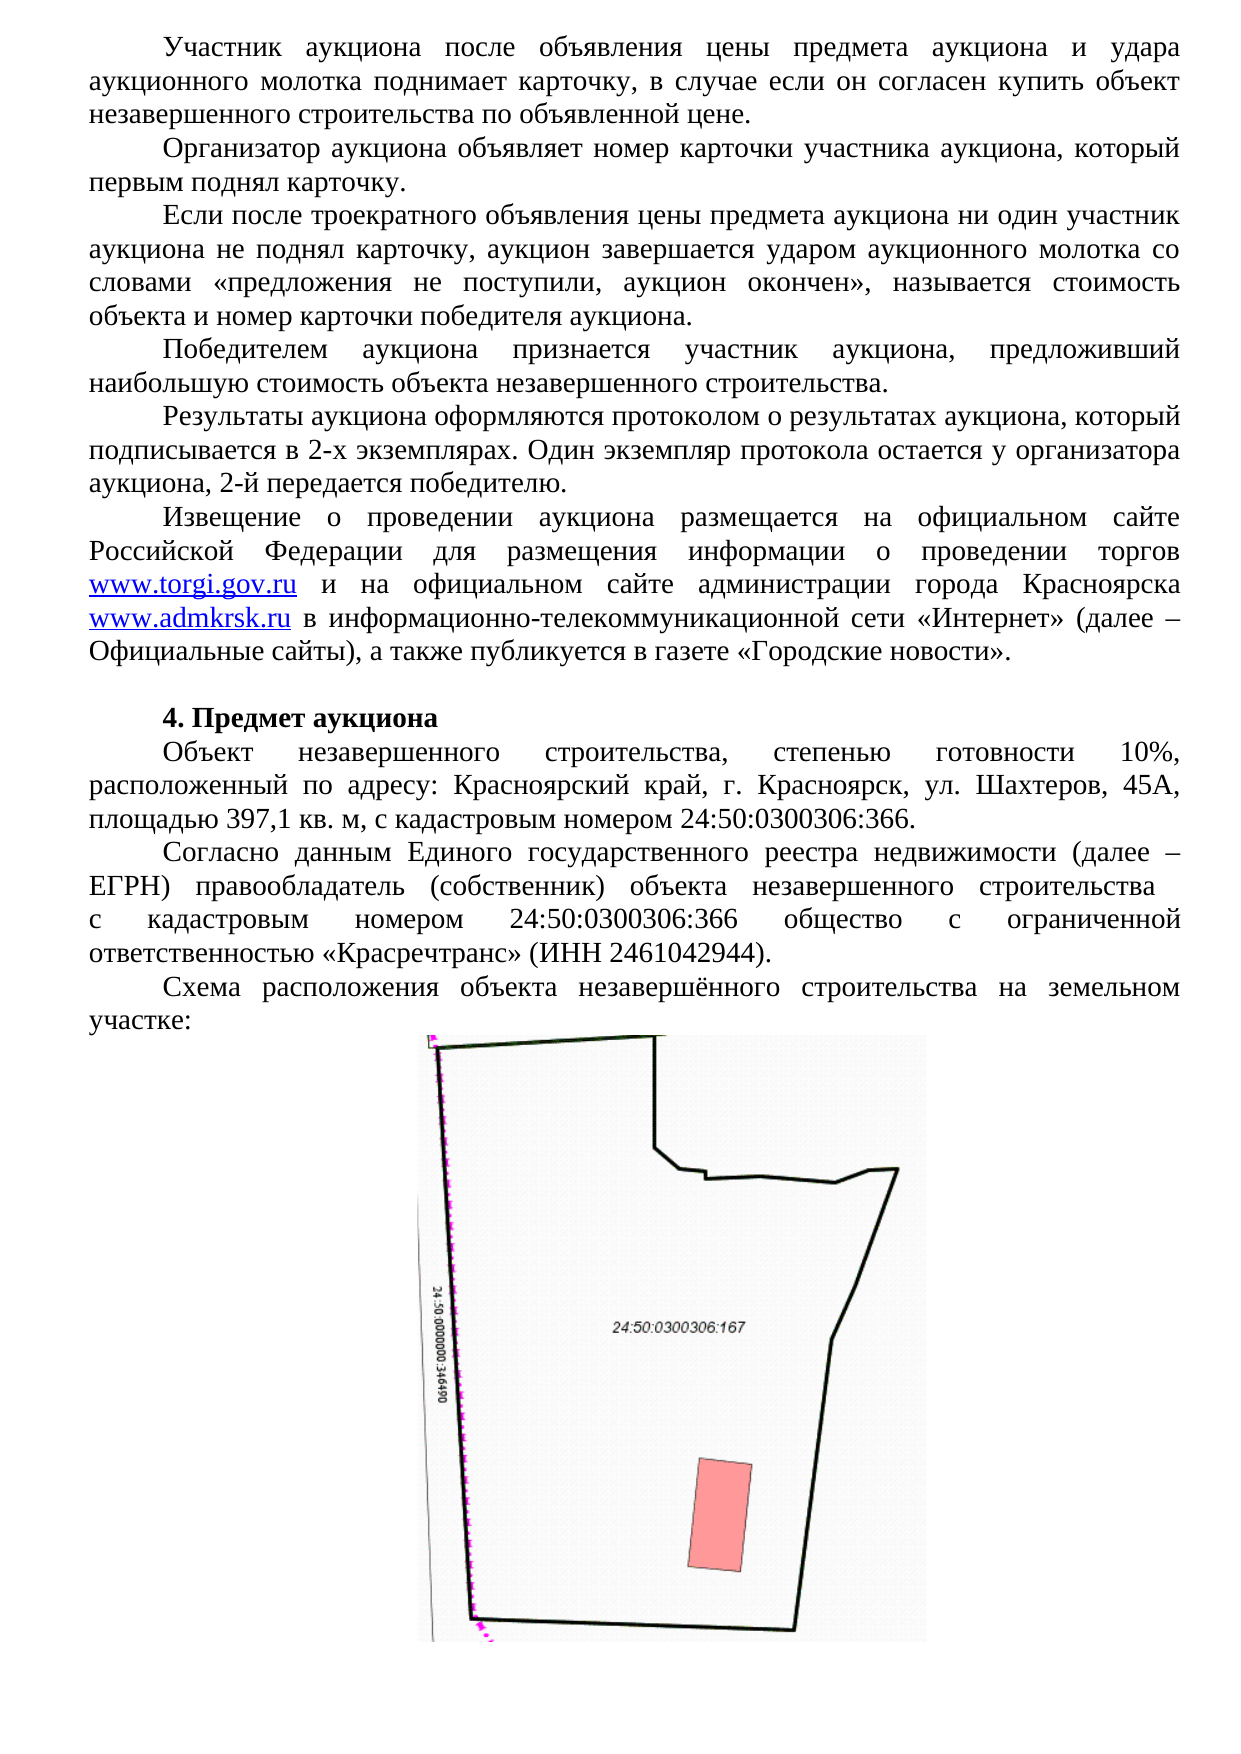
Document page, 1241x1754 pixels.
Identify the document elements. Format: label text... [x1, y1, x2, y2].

text Организатор аукциона объявляет номер карточки участника аукциона, который первым поднял карточку. [89, 130, 1181, 197]
text Если после троекратного объявления цены предмета аукциона ни один участник аукциона не поднял карточку, аукцион завершается ударом аукционного молотка со словами «предложения не поступили, аукцион окончен», называется стоимость объекта и номер карточки победителя аукциона. [89, 197, 1181, 331]
text Объект незавершенного строительства, степенью готовности 10%, расположенный по адресу: Красноярский край, г. Красноярск, ул. Шахтеров, 45А, площадью 397,1 кв. м, с кадастровым номером 24:50:0300306:366. [89, 734, 1181, 834]
text Результаты аукциона оформляются протоколом о результатах аукциона, который подписывается в 2-х экземплярах. Один экземпляр протокола остается у организатора аукциона, 2-й передается победителю. [89, 398, 1181, 499]
text Извещение о проведении аукциона размещается на официальном сайте Российской Федерации для размещения информации о проведении торгов www.torgi.gov.ru и на официальном сайте администрации города Красноярска www.admkrsk.ru в информационно-телекоммуникационной сети «Интернет» (далее – Официальные сайты), а также публикуется в газете «Городские новости». [89, 499, 1181, 667]
text Участник аукциона после объявления цены предмета аукциона и удара аукционного молотка поднимает карточку, в случае если он согласен купить объект незавершенного строительства по объявленной цене. [89, 29, 1181, 130]
text 4. Предмет аукциона [89, 700, 1181, 734]
text Схема расположения объекта незавершённого строительства на земельном участке: [89, 969, 1181, 1036]
picture [417, 1035, 927, 1642]
text Победителем аукциона признается участник аукциона, предложивший наибольшую стоимость объекта незавершенного строительства. [89, 331, 1181, 398]
text Согласно данным Единого государственного реестра недвижимости (далее – ЕГРН) правообладатель (собственник) объекта незавершенного строительства с кадастровым номером 24:50:0300306:366 общество с ограниченной ответственностью «Красречтранс» (ИНН 2461042944). [89, 834, 1181, 969]
